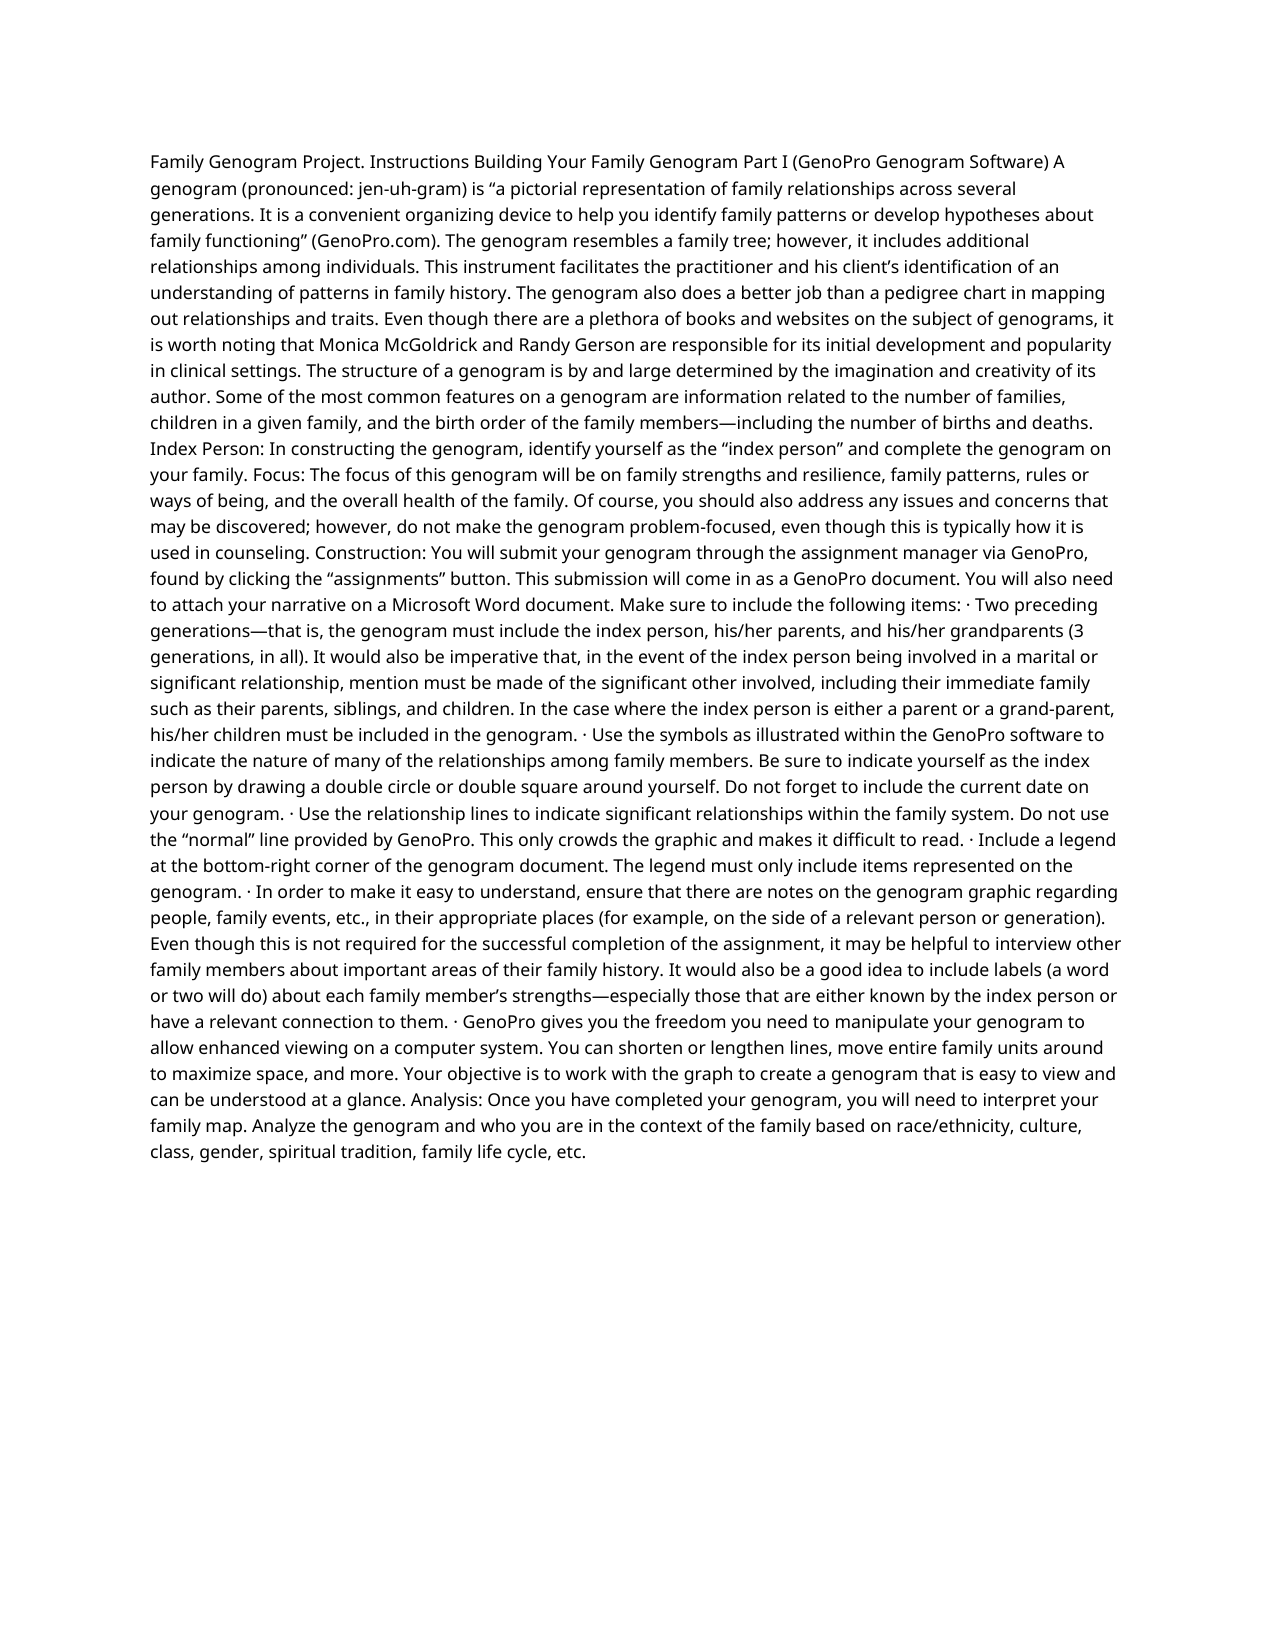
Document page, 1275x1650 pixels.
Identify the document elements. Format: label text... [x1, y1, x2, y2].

text Family Genogram Project. Instructions Building Your Family Genogram Part I (GenoPro Genogram Software) A genogram (pronounced: jen-uh-gram) is “a pictorial representation of family relationships across several generations. It is a convenient organizing device to help you identify family patterns or develop hypotheses about family functioning” (GenoPro.com). The genogram resembles a family tree; however, it includes additional relationships among individuals. This instrument facilitates the practitioner and his client’s identification of an understanding of patterns in family history. The genogram also does a better job than a pedigree chart in mapping out relationships and traits. Even though there are a plethora of books and websites on the subject of genograms, it is worth noting that Monica McGoldrick and Randy Gerson are responsible for its initial development and popularity in clinical settings. The structure of a genogram is by and large determined by the imagination and creativity of its author. Some of the most common features on a genogram are information related to the number of families, children in a given family, and the birth order of the family members—including the number of births and deaths. Index Person: In constructing the genogram, identify yourself as the “index person” and complete the genogram on your family. Focus: The focus of this genogram will be on family strengths and resilience, family patterns, rules or ways of being, and the overall health of the family. Of course, you should also address any issues and concerns that may be discovered; however, do not make the genogram problem-focused, even though this is typically how it is used in counseling. Construction: You will submit your genogram through the assignment manager via GenoPro, found by clicking the “assignments” button. This submission will come in as a GenoPro document. You will also need to attach your narrative on a Microsoft Word document. Make sure to include the following items: · Two preceding generations—that is, the genogram must include the index person, his/her parents, and his/her grandparents (3 generations, in all). It would also be imperative that, in the event of the index person being involved in a marital or significant relationship, mention must be made of the significant other involved, including their immediate family such as their parents, siblings, and children. In the case where the index person is either a parent or a grand-parent, his/her children must be included in the genogram. · Use the symbols as illustrated within the GenoPro software to indicate the nature of many of the relationships among family members. Be sure to indicate yourself as the index person by drawing a double circle or double square around yourself. Do not forget to include the current date on your genogram. · Use the relationship lines to indicate significant relationships within the family system. Do not use the “normal” line provided by GenoPro. This only crowds the graphic and makes it difficult to read. · Include a legend at the bottom-right corner of the genogram document. The legend must only include items represented on the genogram. · In order to make it easy to understand, ensure that there are notes on the genogram graphic regarding people, family events, etc., in their appropriate places (for example, on the side of a relevant person or generation). Even though this is not required for the successful completion of the assignment, it may be helpful to interview other family members about important areas of their family history. It would also be a good idea to include labels (a word or two will do) about each family member’s strengths—especially those that are either known by the index person or have a relevant connection to them. · GenoPro gives you the freedom you need to manipulate your genogram to allow enhanced viewing on a computer system. You can shorten or lengthen lines, move entire family units around to maximize space, and more. Your objective is to work with the graph to create a genogram that is easy to view and can be understood at a glance. Analysis: Once you have completed your genogram, you will need to interpret your family map. Analyze the genogram and who you are in the context of the family based on race/ethnicity, culture, class, gender, spiritual tradition, family life cycle, etc. [150, 150, 1125, 1164]
